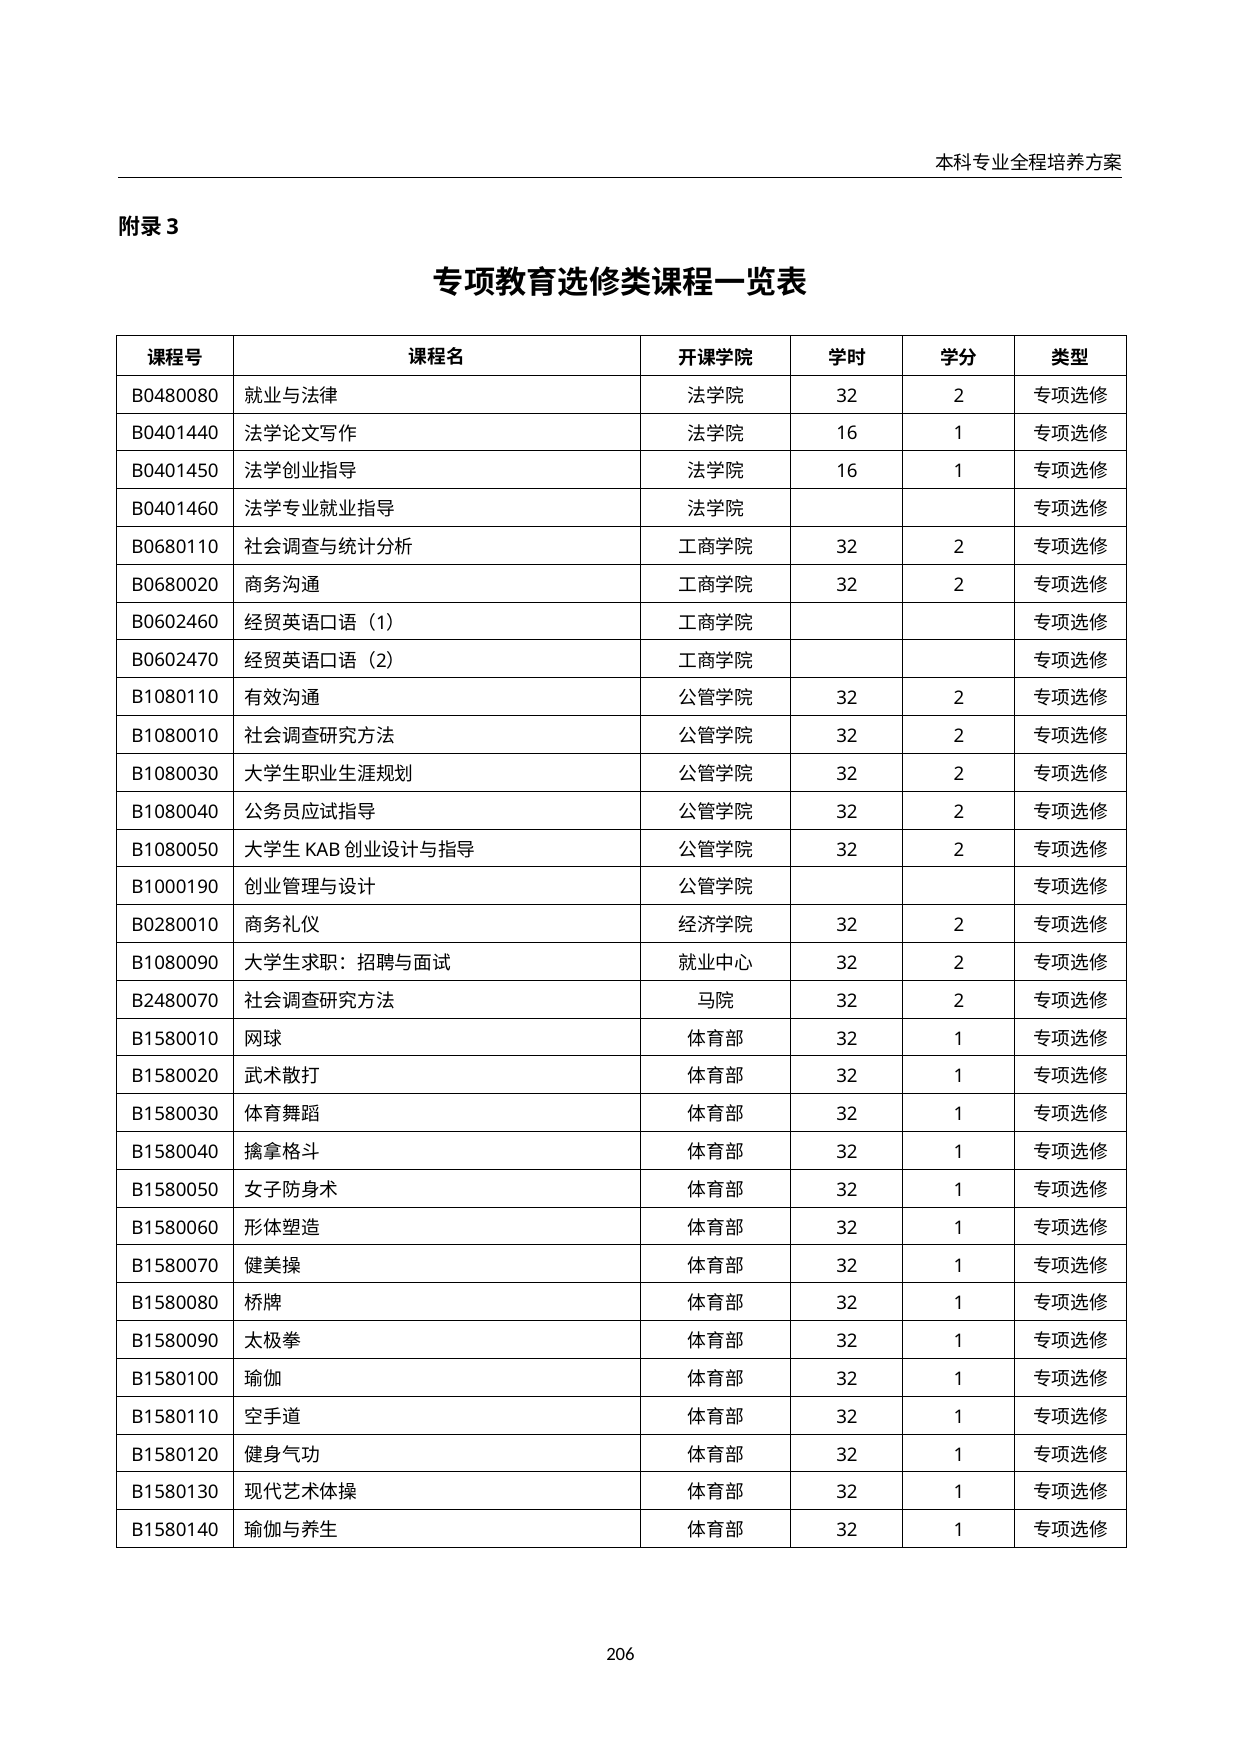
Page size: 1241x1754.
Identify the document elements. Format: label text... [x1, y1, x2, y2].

table_cell 桥牌 [234, 1283, 640, 1320]
table_cell 专项选修 [1015, 1472, 1126, 1509]
table_cell B0602460 [117, 603, 233, 639]
table_cell 擒拿格斗 [234, 1132, 640, 1169]
table_cell B1580140 [117, 1510, 233, 1547]
table_cell 32 [791, 1019, 902, 1055]
table_cell 1 [903, 1510, 1014, 1547]
table_cell 工商学院 [641, 527, 790, 564]
table_cell 专项选修 [1015, 527, 1126, 564]
table_cell 经贸英语口语（2） [234, 640, 640, 677]
table_cell 大学生职业生涯规划 [234, 754, 640, 791]
table_cell 工商学院 [641, 603, 790, 639]
table_cell [903, 640, 1014, 677]
table_cell 太极拳 [234, 1321, 640, 1358]
table_cell B1580030 [117, 1094, 233, 1131]
table_cell B0401450 [117, 451, 233, 488]
table_cell 法学创业指导 [234, 451, 640, 488]
table_cell B0602470 [117, 640, 233, 677]
table_cell 专项选修 [1015, 489, 1126, 526]
table_cell 32 [791, 1435, 902, 1471]
table_cell 专项选修 [1015, 603, 1126, 639]
table_cell 1 [903, 451, 1014, 488]
table_cell [903, 603, 1014, 639]
table_cell [791, 867, 902, 904]
table_cell 2 [903, 981, 1014, 1017]
table_cell 2 [903, 716, 1014, 753]
table_cell 32 [791, 1472, 902, 1509]
table_cell 32 [791, 1510, 902, 1547]
table_cell 法学院 [641, 376, 790, 412]
table_cell B1000190 [117, 867, 233, 904]
table_cell [903, 489, 1014, 526]
table_cell 专项选修 [1015, 1170, 1126, 1207]
table_cell 32 [791, 1056, 902, 1093]
table_cell 2 [903, 754, 1014, 791]
table_cell 法学专业就业指导 [234, 489, 640, 526]
table_cell 公管学院 [641, 678, 790, 715]
table_cell B0401440 [117, 414, 233, 450]
table_cell 专项选修 [1015, 414, 1126, 450]
table_cell 1 [903, 1132, 1014, 1169]
table_header 学时 [791, 336, 902, 375]
table_cell 公务员应试指导 [234, 792, 640, 828]
text 附录3 [118, 209, 1122, 241]
table_cell B2480070 [117, 981, 233, 1017]
table_cell 空手道 [234, 1397, 640, 1433]
table_cell 2 [903, 527, 1014, 564]
table_cell 工商学院 [641, 565, 790, 602]
table_cell 专项选修 [1015, 1510, 1126, 1547]
table_cell 体育部 [641, 1132, 790, 1169]
table_cell 专项选修 [1015, 905, 1126, 942]
table_cell 工商学院 [641, 640, 790, 677]
table_cell 16 [791, 414, 902, 450]
table_cell B1580130 [117, 1472, 233, 1509]
table_cell 经济学院 [641, 905, 790, 942]
table_cell 32 [791, 943, 902, 980]
table_cell 32 [791, 792, 902, 828]
table_cell 体育部 [641, 1321, 790, 1358]
table_cell 商务礼仪 [234, 905, 640, 942]
table_cell 体育部 [641, 1283, 790, 1320]
table_cell 32 [791, 716, 902, 753]
table_cell [791, 489, 902, 526]
table_cell 体育部 [641, 1170, 790, 1207]
table_cell 2 [903, 376, 1014, 412]
table_cell 专项选修 [1015, 640, 1126, 677]
table_cell [791, 603, 902, 639]
table_cell 1 [903, 1435, 1014, 1471]
table_cell B1080040 [117, 792, 233, 828]
table_cell B1580050 [117, 1170, 233, 1207]
table_cell 2 [903, 565, 1014, 602]
table_cell B1580020 [117, 1056, 233, 1093]
table_cell 专项选修 [1015, 565, 1126, 602]
table_header 课程名 [234, 336, 640, 375]
table_cell 专项选修 [1015, 754, 1126, 791]
table_cell 32 [791, 1208, 902, 1244]
table_cell 现代艺术体操 [234, 1472, 640, 1509]
table_cell 专项选修 [1015, 1056, 1126, 1093]
table_cell 32 [791, 1094, 902, 1131]
table_cell 健身气功 [234, 1435, 640, 1471]
table_cell [791, 640, 902, 677]
table_cell 专项选修 [1015, 1208, 1126, 1244]
table_cell 32 [791, 527, 902, 564]
table_cell 马院 [641, 981, 790, 1017]
table_cell 专项选修 [1015, 451, 1126, 488]
table_cell 32 [791, 565, 902, 602]
table_cell 形体塑造 [234, 1208, 640, 1244]
table_cell 1 [903, 1283, 1014, 1320]
table_cell 体育部 [641, 1510, 790, 1547]
table_cell 专项选修 [1015, 1321, 1126, 1358]
table_cell 商务沟通 [234, 565, 640, 602]
table_cell 武术散打 [234, 1056, 640, 1093]
table_cell 公管学院 [641, 754, 790, 791]
table_cell 32 [791, 1397, 902, 1433]
table_cell 专项选修 [1015, 981, 1126, 1017]
table_cell B0680110 [117, 527, 233, 564]
table_cell 健美操 [234, 1245, 640, 1282]
table_cell 32 [791, 754, 902, 791]
table_cell 体育部 [641, 1056, 790, 1093]
table_cell B1580120 [117, 1435, 233, 1471]
table_cell 公管学院 [641, 792, 790, 828]
table_cell 1 [903, 1397, 1014, 1433]
table_cell 专项选修 [1015, 792, 1126, 828]
table_cell 大学生KAB创业设计与指导 [234, 830, 640, 866]
table_cell 社会调查与统计分析 [234, 527, 640, 564]
table_cell 32 [791, 905, 902, 942]
table_cell 1 [903, 1208, 1014, 1244]
table_cell B0680020 [117, 565, 233, 602]
table_cell 32 [791, 1283, 902, 1320]
table_cell 体育部 [641, 1359, 790, 1396]
table_cell 就业中心 [641, 943, 790, 980]
table_cell 网球 [234, 1019, 640, 1055]
table_cell B1580090 [117, 1321, 233, 1358]
table_cell B1080050 [117, 830, 233, 866]
table_cell 专项选修 [1015, 1094, 1126, 1131]
table_header 开课学院 [641, 336, 790, 375]
table_cell 专项选修 [1015, 1245, 1126, 1282]
table_cell 16 [791, 451, 902, 488]
table_cell 体育部 [641, 1435, 790, 1471]
table_cell 专项选修 [1015, 1359, 1126, 1396]
table_cell 专项选修 [1015, 830, 1126, 866]
table_cell 2 [903, 792, 1014, 828]
table_cell 公管学院 [641, 830, 790, 866]
table_cell 公管学院 [641, 867, 790, 904]
table_cell 2 [903, 678, 1014, 715]
table_cell 1 [903, 1472, 1014, 1509]
table_cell 社会调查研究方法 [234, 716, 640, 753]
table_cell 32 [791, 1170, 902, 1207]
table_cell 1 [903, 1321, 1014, 1358]
table_cell B1080010 [117, 716, 233, 753]
table_cell B1580010 [117, 1019, 233, 1055]
table_cell 专项选修 [1015, 1132, 1126, 1169]
table_cell B1580040 [117, 1132, 233, 1169]
table_cell 女子防身术 [234, 1170, 640, 1207]
table_cell 32 [791, 678, 902, 715]
table_cell 32 [791, 376, 902, 412]
table_cell 2 [903, 943, 1014, 980]
table_cell 32 [791, 981, 902, 1017]
table_cell 法学院 [641, 451, 790, 488]
table_cell 体育部 [641, 1208, 790, 1244]
table_cell 1 [903, 1170, 1014, 1207]
table_cell 瑜伽与养生 [234, 1510, 640, 1547]
table_cell 2 [903, 905, 1014, 942]
table_header 课程号 [117, 336, 233, 375]
table_cell 经贸英语口语（1） [234, 603, 640, 639]
table_cell 瑜伽 [234, 1359, 640, 1396]
table_cell 1 [903, 1094, 1014, 1131]
table_cell 32 [791, 1321, 902, 1358]
table_cell 大学生求职：招聘与面试 [234, 943, 640, 980]
table_cell 体育部 [641, 1245, 790, 1282]
table_cell 1 [903, 1245, 1014, 1282]
table_cell 1 [903, 1359, 1014, 1396]
table_cell 32 [791, 1359, 902, 1396]
table_cell [903, 867, 1014, 904]
table_cell 专项选修 [1015, 716, 1126, 753]
table_cell 体育舞蹈 [234, 1094, 640, 1131]
table_header 学分 [903, 336, 1014, 375]
table_cell 32 [791, 830, 902, 866]
table_cell 1 [903, 414, 1014, 450]
table_cell 专项选修 [1015, 1019, 1126, 1055]
table_cell 专项选修 [1015, 943, 1126, 980]
table_cell 就业与法律 [234, 376, 640, 412]
table_cell 法学院 [641, 489, 790, 526]
table_cell B1580060 [117, 1208, 233, 1244]
table_cell 32 [791, 1132, 902, 1169]
table_cell B1080030 [117, 754, 233, 791]
table_cell 有效沟通 [234, 678, 640, 715]
table_cell 公管学院 [641, 716, 790, 753]
table_cell 专项选修 [1015, 678, 1126, 715]
table_cell B1580070 [117, 1245, 233, 1282]
table_cell 专项选修 [1015, 867, 1126, 904]
table_cell 体育部 [641, 1472, 790, 1509]
table_cell 体育部 [641, 1397, 790, 1433]
table_cell 专项选修 [1015, 1397, 1126, 1433]
table_cell 法学院 [641, 414, 790, 450]
table_cell B1080090 [117, 943, 233, 980]
table_cell 32 [791, 1245, 902, 1282]
table_cell 社会调查研究方法 [234, 981, 640, 1017]
table_cell 专项选修 [1015, 1283, 1126, 1320]
table_cell B0401460 [117, 489, 233, 526]
table_cell 1 [903, 1056, 1014, 1093]
table_cell 体育部 [641, 1094, 790, 1131]
table_header 类型 [1015, 336, 1126, 375]
table_cell 1 [903, 1019, 1014, 1055]
table_cell 创业管理与设计 [234, 867, 640, 904]
table_cell 2 [903, 830, 1014, 866]
text 专项教育选修类课程一览表 [118, 247, 1122, 312]
table_cell B1580110 [117, 1397, 233, 1433]
table_cell B0280010 [117, 905, 233, 942]
table_cell 专项选修 [1015, 1435, 1126, 1471]
table_cell 专项选修 [1015, 376, 1126, 412]
table_cell B0480080 [117, 376, 233, 412]
table_cell B1580080 [117, 1283, 233, 1320]
table_cell 体育部 [641, 1019, 790, 1055]
table_cell 法学论文写作 [234, 414, 640, 450]
table_cell B1080110 [117, 678, 233, 715]
table_cell B1580100 [117, 1359, 233, 1396]
